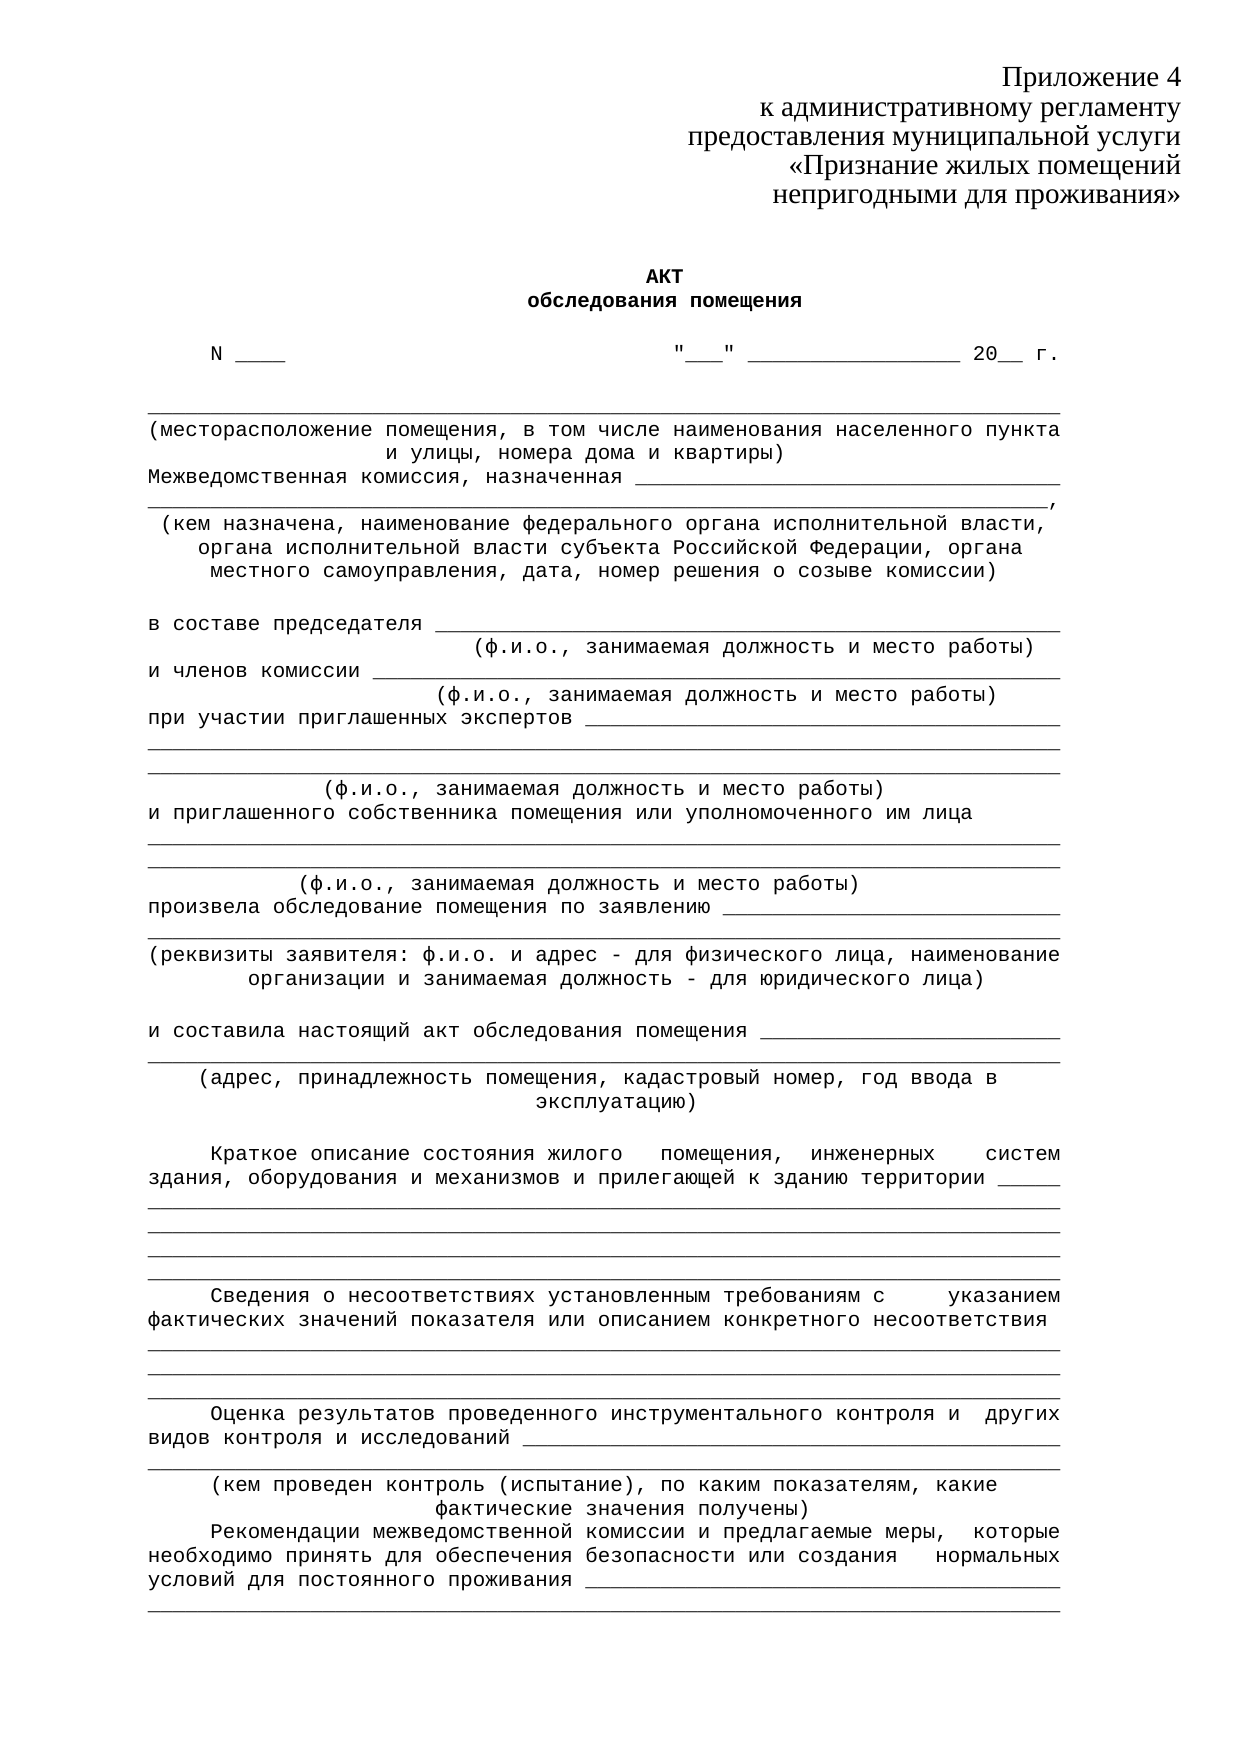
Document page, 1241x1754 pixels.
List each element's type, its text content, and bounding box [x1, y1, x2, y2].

text фактических значений показателя или описанием конкретного несоответствия [148, 1309, 1181, 1332]
text эксплуатацию) [148, 1091, 1181, 1114]
text (ф.и.о., занимаемая должность и место работы) [148, 778, 1181, 802]
text Сведения о несоответствиях установленным требованиям с указанием [148, 1285, 1181, 1309]
text _________________________________________________________________________ [148, 1356, 1181, 1380]
text Межведомственная комиссия, назначенная __________________________________ [148, 466, 1181, 489]
text _________________________________________________________________________ [148, 755, 1181, 778]
text произвела обследование помещения по заявлению ___________________________ [148, 897, 1181, 920]
text в составе председателя __________________________________________________ [148, 613, 1181, 636]
text Оценка результатов проведенного инструментального контроля и других [148, 1403, 1181, 1427]
text и приглашенного собственника помещения или уполномоченного им лица [148, 802, 1181, 826]
text АКТ [148, 266, 1181, 290]
text при участии приглашенных экспертов ______________________________________ [148, 707, 1181, 731]
text здания, оборудования и механизмов и прилегающей к зданию территории _____ [148, 1167, 1181, 1191]
text (ф.и.о., занимаемая должность и место работы) [148, 636, 1181, 660]
text _________________________________________________________________________ [148, 395, 1181, 418]
text к административному регламенту [148, 93, 1181, 122]
text условий для постоянного проживания ______________________________________ [148, 1569, 1181, 1592]
text _________________________________________________________________________ [148, 1043, 1181, 1067]
text _________________________________________________________________________ [148, 1238, 1181, 1261]
text _________________________________________________________________________ [148, 1191, 1181, 1214]
text Приложение 4 [148, 59, 1181, 93]
text фактические значения получены) [148, 1498, 1181, 1522]
text ________________________________________________________________________, [148, 489, 1181, 513]
text _________________________________________________________________________ [148, 1380, 1181, 1403]
text _________________________________________________________________________ [148, 1332, 1181, 1356]
text и составила настоящий акт обследования помещения ________________________ [148, 1020, 1181, 1043]
text Краткое описание состояния жилого помещения, инженерных систем [148, 1143, 1181, 1167]
text местного самоуправления, дата, номер решения о созыве комиссии) [148, 560, 1181, 584]
text _________________________________________________________________________ [148, 1451, 1181, 1474]
text и улицы, номера дома и квартиры) [148, 442, 1181, 466]
text (реквизиты заявителя: ф.и.о. и адрес - для физического лица, наименование [148, 944, 1181, 967]
text (ф.и.о., занимаемая должность и место работы) [148, 684, 1181, 707]
text и членов комиссии _______________________________________________________ [148, 660, 1181, 684]
text предоставления муниципальной услуги [148, 122, 1181, 151]
text (месторасположение помещения, в том числе наименования населенного пункта [148, 418, 1181, 442]
text видов контроля и исследований ___________________________________________ [148, 1427, 1181, 1451]
text Рекомендации межведомственной комиссии и предлагаемые меры, которые [148, 1522, 1181, 1545]
text _________________________________________________________________________ [148, 826, 1181, 849]
text (адрес, принадлежность помещения, кадастровый номер, год ввода в [148, 1067, 1181, 1091]
text органа исполнительной власти субъекта Российской Федерации, органа [148, 537, 1181, 560]
text _________________________________________________________________________ [148, 1261, 1181, 1285]
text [148, 1592, 1181, 1616]
text (ф.и.о., занимаемая должность и место работы) [148, 873, 1181, 897]
text (кем назначена, наименование федерального органа исполнительной власти, [148, 513, 1181, 537]
text _________________________________________________________________________ [148, 920, 1181, 944]
text _________________________________________________________________________ [148, 849, 1181, 873]
text (кем проведен контроль (испытание), по каким показателям, какие [148, 1474, 1181, 1498]
text _________________________________________________________________________ [148, 1214, 1181, 1238]
text N ____ "___" _________________ 20__ г. [148, 342, 1181, 366]
text необходимо принять для обеспечения безопасности или создания нормальных [148, 1545, 1181, 1569]
text «Признание жилых помещений непригодными для проживания» [148, 151, 1181, 209]
text обследования помещения [148, 290, 1181, 314]
text организации и занимаемая должность - для юридического лица) [148, 967, 1181, 991]
text _________________________________________________________________________ [148, 731, 1181, 755]
